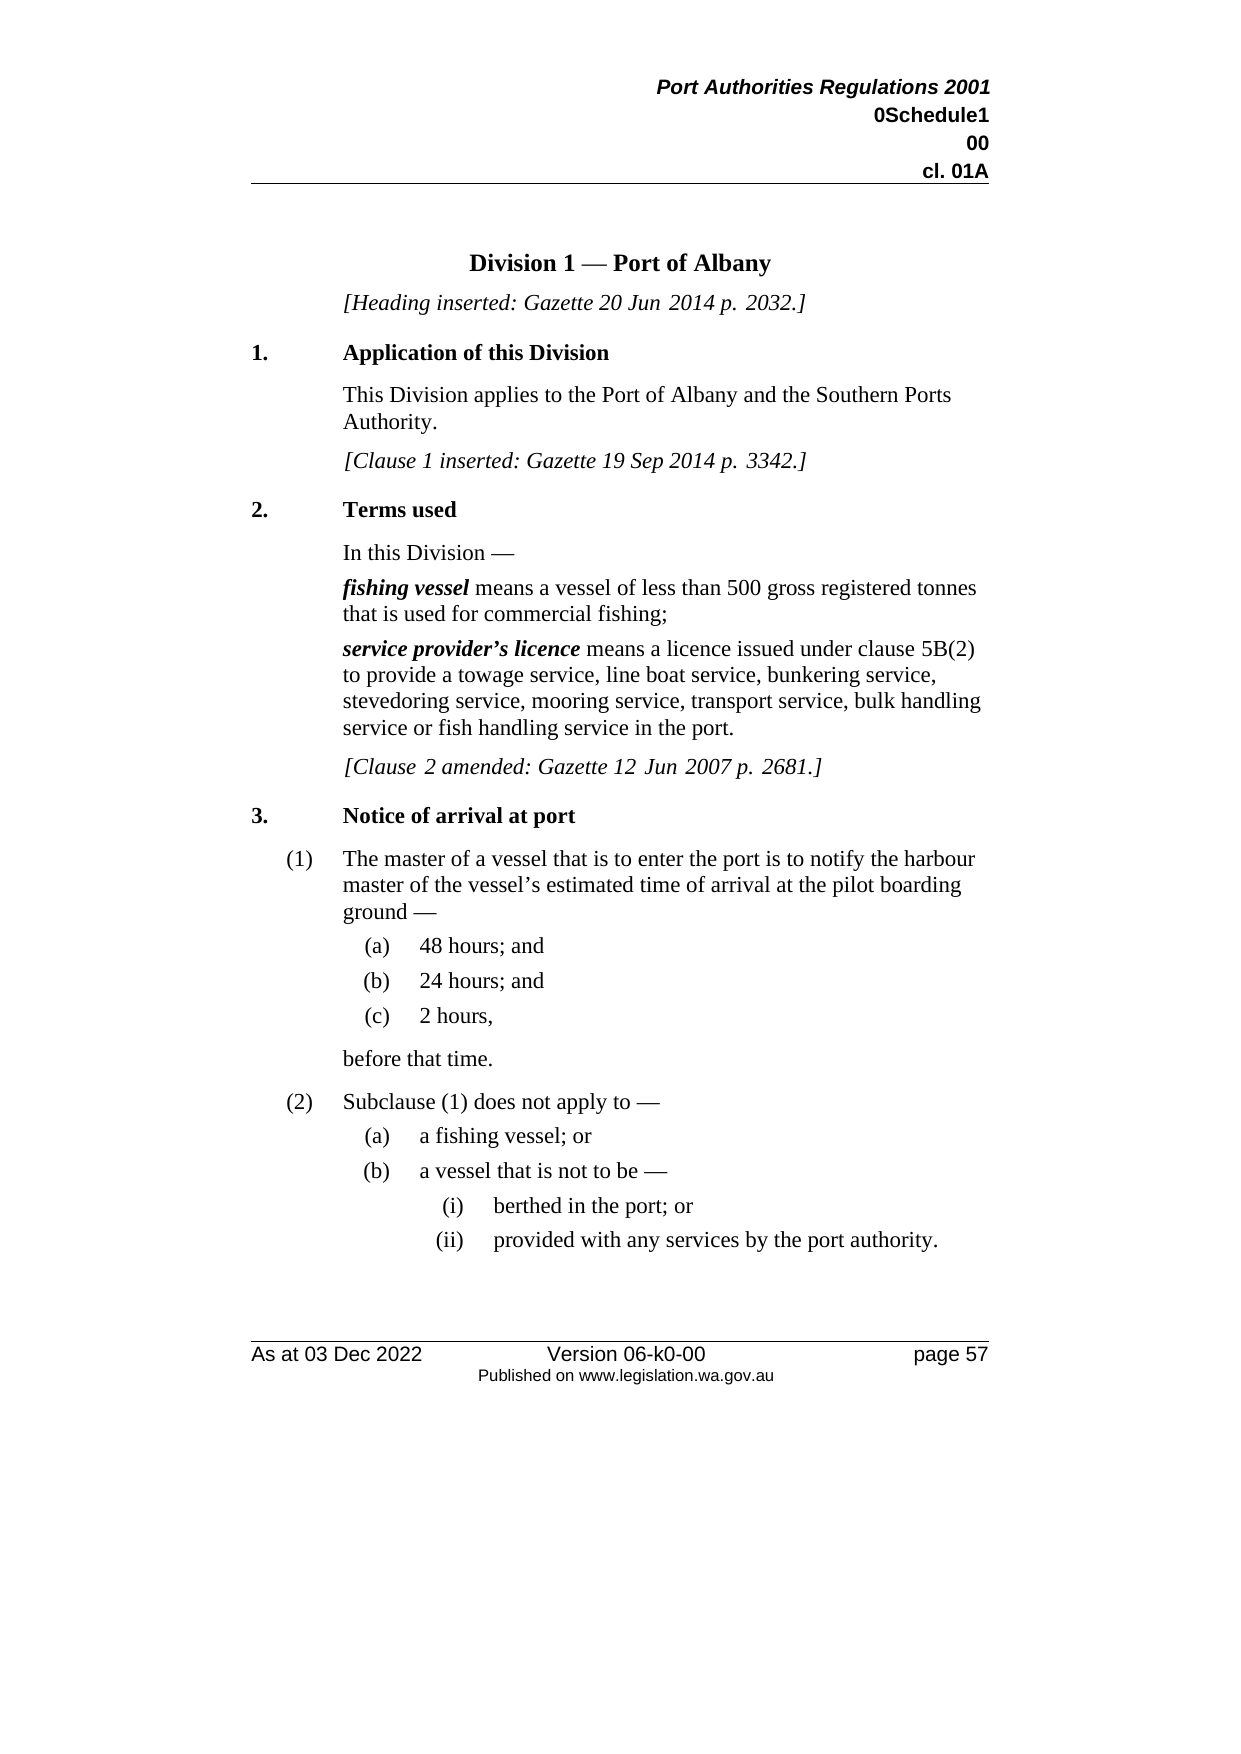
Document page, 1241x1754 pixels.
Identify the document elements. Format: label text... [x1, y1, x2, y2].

text (b) a vessel that is not to be — [251, 1157, 989, 1183]
subtitle 2. Terms used [251, 496, 989, 522]
text before that time. [251, 1045, 989, 1071]
subtitle 1. Application of this Division [251, 338, 989, 365]
text This Division applies to the Port of Albany and the Southern Ports Authority. [251, 382, 989, 434]
text (ii) provided with any services by the port authority. [251, 1227, 989, 1253]
text [Clause 2 amended: Gazette 12 Jun 2007 p. 2681.] [251, 753, 989, 779]
text (i) berthed in the port; or [251, 1192, 989, 1218]
text (a) 48 hours; and [251, 932, 989, 959]
text (1) The master of a vessel that is to enter the port is to notify the harbour master of the vessel’s estimated time of arrival at the pilot boarding ground — [251, 845, 989, 924]
text In this Division — [251, 539, 989, 565]
text [Clause 1 inserted: Gazette 19 Sep 2014 p. 3342.] [251, 447, 989, 473]
subtitle Division 1 — Port of Albany [251, 248, 989, 277]
text (2) Subclause (1) does not apply to — [251, 1088, 989, 1114]
text fishing vessel means a vessel of less than 500 gross registered tonnes that is used for commercial fishing; [251, 574, 989, 626]
subtitle [Heading inserted: Gazette 20 Jun 2014 p. 2032.] [251, 289, 989, 316]
text (b) 24 hours; and [251, 967, 989, 993]
text service provider’s licence means a licence issued under clause 5B(2) to provide a towage service, line boat service, bunkering service, stevedoring service, mooring service, transport service, bulk handling service or fish handling service in the port. [251, 635, 989, 740]
text (c) 2 hours, [251, 1002, 989, 1028]
subtitle 3. Notice of arrival at port [251, 802, 989, 828]
text (a) a fishing vessel; or [251, 1122, 989, 1149]
